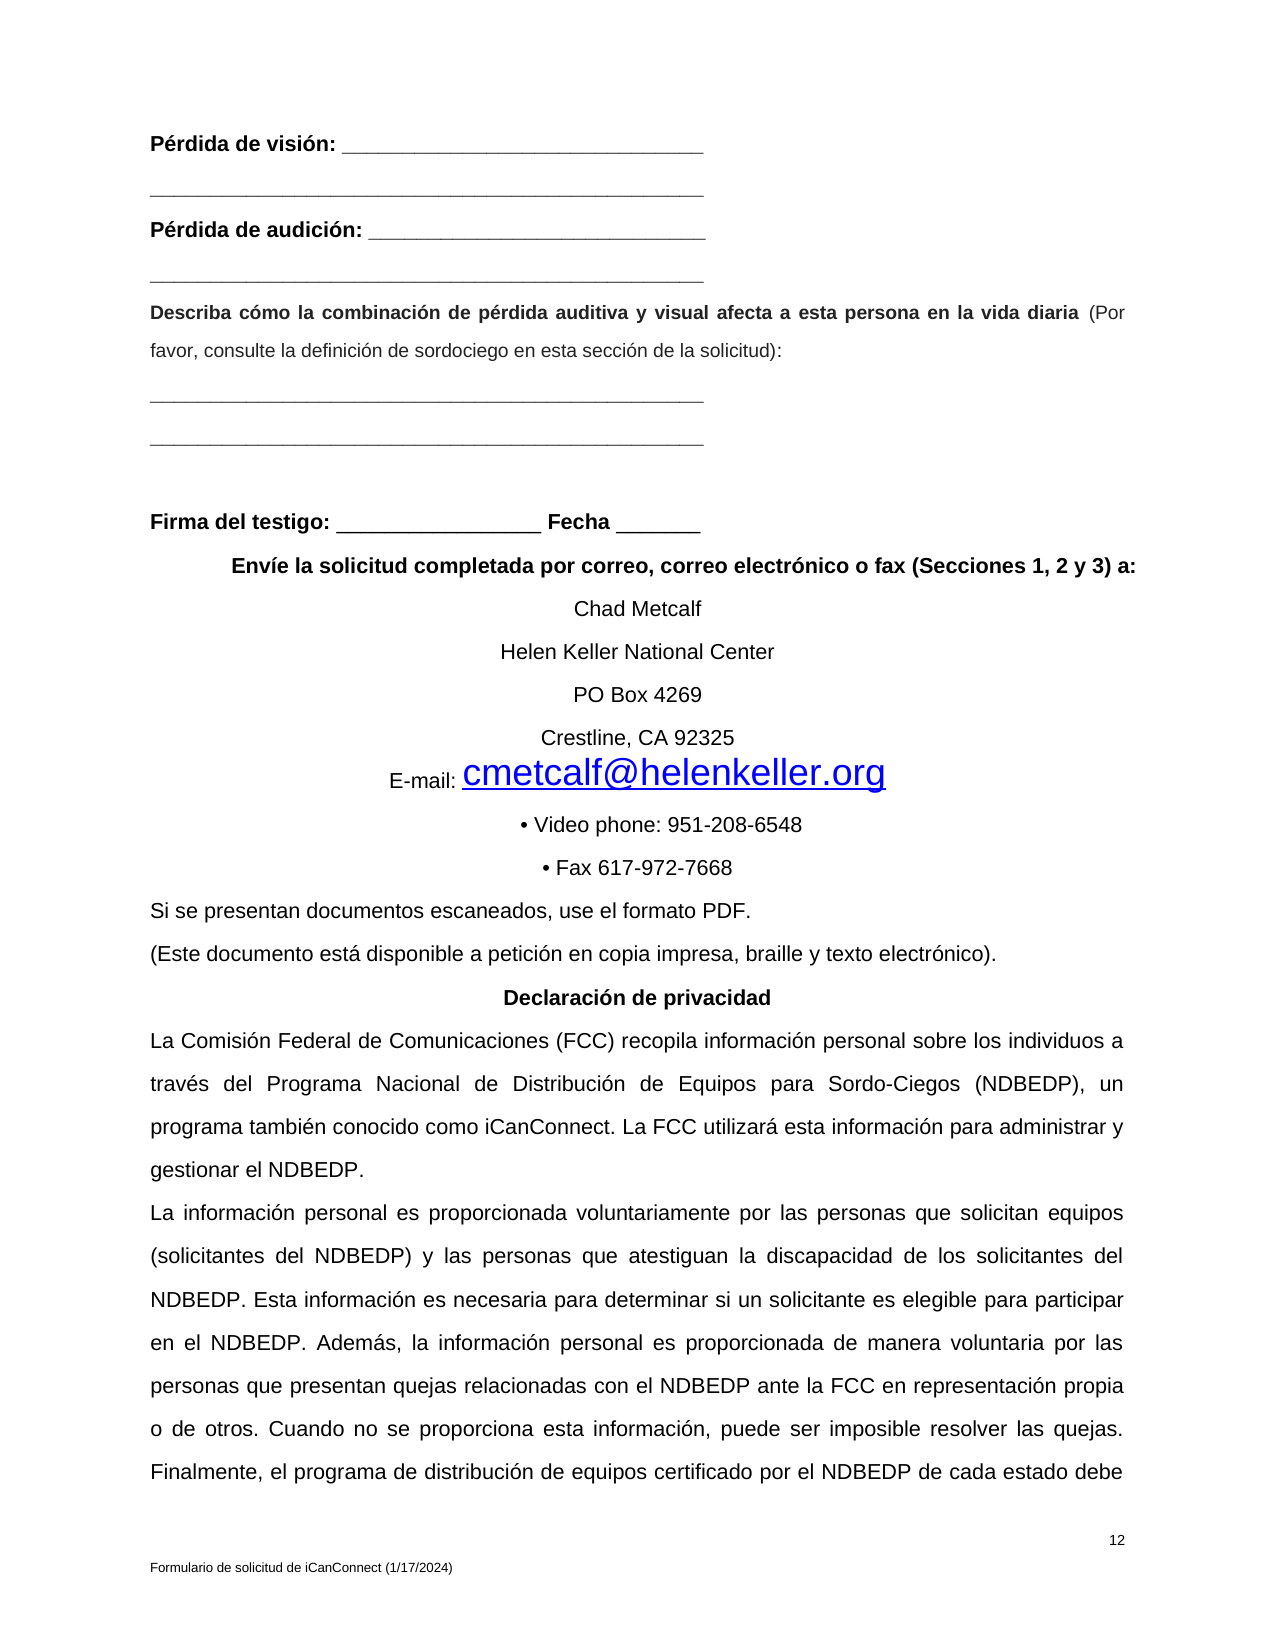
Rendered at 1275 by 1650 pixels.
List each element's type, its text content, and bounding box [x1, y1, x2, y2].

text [150, 1182, 1125, 1484]
text La Comisión Federal de Comunicaciones (FCC) recopila información personal sobre los individuos a través del Programa Nacional de Distribución de Equipos para Sordo-Ciegos (NDBEDP), un programa también conocido como iCanConnect. La FCC utilizará esta información para administrar y gestionar el NDBEDP. [150, 1009, 1125, 1182]
text Envíe la solicitud completada por correo, correo electrónico o fax (Secciones 1, 2 y 3) a: [150, 535, 1219, 578]
text Pérdida de audición: ____________________________ [150, 199, 1125, 242]
text Describa cómo la combinación de pérdida auditiva y visual afecta a esta persona en la vida diaria (Por favor, consulte la definición de sordociego en esta sección de la solicitud): [150, 285, 1125, 362]
text ______________________________________________ [150, 362, 1125, 405]
text Si se presentan documentos escaneados, use el formato PDF. [150, 880, 1219, 923]
text Declaración de privacidad [150, 966, 1125, 1009]
text (Este documento está disponible a petición en copia impresa, braille y texto electrónico). [150, 923, 1219, 966]
text PO Box 4269 [150, 664, 1125, 707]
text Chad Metcalf [150, 578, 1125, 621]
text ______________________________________________ [150, 156, 1125, 199]
text ______________________________________________ [150, 405, 1125, 448]
text Crestline, CA 92325 [150, 707, 1125, 750]
text • Fax 617-972-7668 [150, 837, 1125, 880]
text ______________________________________________ [150, 242, 1125, 285]
text • Video phone: 951-208-6548 [150, 793, 1125, 837]
text Firma del testigo: _________________ Fecha _______ [150, 491, 1125, 534]
text Helen Keller National Center [150, 621, 1125, 664]
text E-mail: cmetcalf@helenkeller.org [150, 750, 1125, 793]
text Pérdida de visión: ______________________________ [150, 112, 1125, 156]
